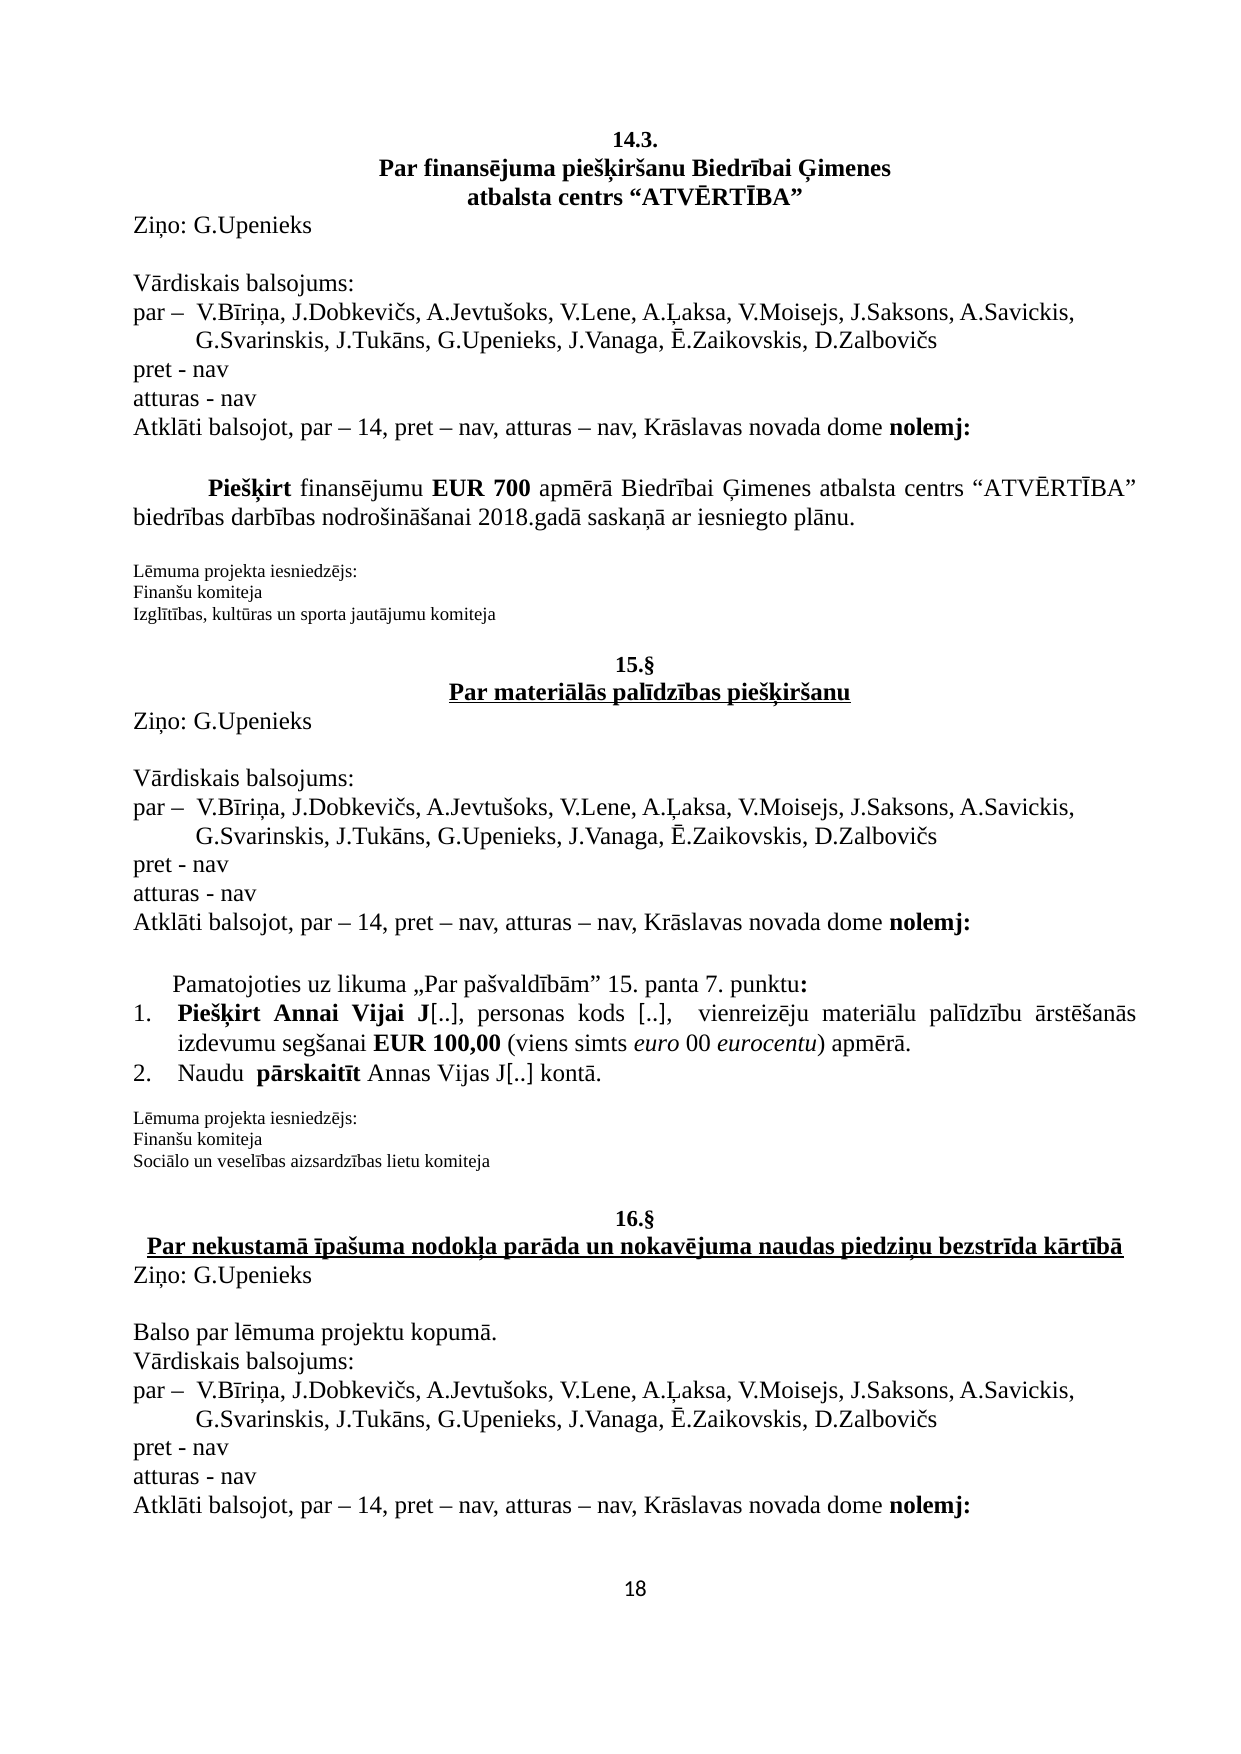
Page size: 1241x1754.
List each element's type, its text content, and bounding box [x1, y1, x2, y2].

text Par materiālās palīdzības piešķiršanu [162, 677, 1137, 706]
text Piešķirt finansējumu EUR 700 apmērā Biedrībai Ģimenes atbalsta centrs “ATVĒRTĪBA” biedrības darbības nodrošināšanai 2018.gadā saskaņā ar iesniegto plānu. [133, 473, 1137, 531]
text Finanšu komiteja [133, 581, 1137, 603]
text Par finansējuma piešķiršanu Biedrībai Ģimenes [133, 153, 1137, 182]
text atturas - nav [133, 383, 1137, 412]
text Ziņo: G.Upenieks [133, 210, 1137, 239]
text Atklāti balsojot, par – 14, pret – nav, atturas – nav, Krāslavas novada dome nolemj: [133, 907, 1137, 936]
text pret - nav [133, 1432, 1137, 1461]
text G.Svarinskis, J.Tukāns, G.Upenieks, J.Vanaga, Ē.Zaikovskis, D.Zalbovičs [133, 1404, 1137, 1432]
text par – V.Bīriņa, J.Dobkevičs, A.Jevtušoks, V.Lene, A.Ļaksa, V.Moisejs, J.Saksons, A.Savickis, [133, 1375, 1137, 1404]
text Ziņo: G.Upenieks [133, 1260, 1137, 1289]
text Atklāti balsojot, par – 14, pret – nav, atturas – nav, Krāslavas novada dome nolemj: [133, 412, 1137, 440]
text Vārdiskais balsojums: [133, 763, 1137, 792]
text Vārdiskais balsojums: [133, 268, 1137, 297]
text Atklāti balsojot, par – 14, pret – nav, atturas – nav, Krāslavas novada dome nolemj: [133, 1490, 1137, 1519]
text 14.3. [133, 127, 1137, 153]
list Naudu pārskaitīt Annas Vijas J[..] kontā. [133, 1057, 1137, 1087]
text atturas - nav [133, 1461, 1137, 1490]
text 16.§ [133, 1205, 1137, 1231]
text par – V.Bīriņa, J.Dobkevičs, A.Jevtušoks, V.Lene, A.Ļaksa, V.Moisejs, J.Saksons, A.Savickis, [133, 792, 1137, 821]
text Vārdiskais balsojums: [133, 1346, 1137, 1375]
text Lēmuma projekta iesniedzējs: [133, 1107, 1137, 1128]
text Pamatojoties uz likuma „Par pašvaldībām” 15. panta 7. punktu: [133, 969, 1137, 998]
text Sociālo un veselības aizsardzības lietu komiteja [133, 1150, 1137, 1171]
text atbalsta centrs “ATVĒRTĪBA” [133, 182, 1137, 210]
text par – V.Bīriņa, J.Dobkevičs, A.Jevtušoks, V.Lene, A.Ļaksa, V.Moisejs, J.Saksons, A.Savickis, [133, 297, 1137, 325]
text Balso par lēmuma projektu kopumā. [133, 1317, 1137, 1346]
text G.Svarinskis, J.Tukāns, G.Upenieks, J.Vanaga, Ē.Zaikovskis, D.Zalbovičs [133, 821, 1137, 849]
text Ziņo: G.Upenieks [133, 706, 1137, 734]
text G.Svarinskis, J.Tukāns, G.Upenieks, J.Vanaga, Ē.Zaikovskis, D.Zalbovičs [133, 325, 1137, 354]
list Piešķirt Annai Vijai J[..], personas kods [..], vienreizēju materiālu palīdzību ārstēšanās izdevumu segšanai EUR 100,00 (viens simts euro 00 eurocentu) apmērā. [133, 998, 1137, 1057]
text Finanšu komiteja [133, 1128, 1137, 1150]
text 15.§ [133, 651, 1137, 677]
text atturas - nav [133, 878, 1137, 907]
text pret - nav [133, 849, 1137, 878]
text Lēmuma projekta iesniedzējs: [133, 560, 1137, 581]
text pret - nav [133, 354, 1137, 383]
text Izglītības, kultūras un sporta jautājumu komiteja [133, 603, 1137, 624]
text Par nekustamā īpašuma nodokļa parāda un nokavējuma naudas piedziņu bezstrīda kārtībā [133, 1231, 1137, 1260]
